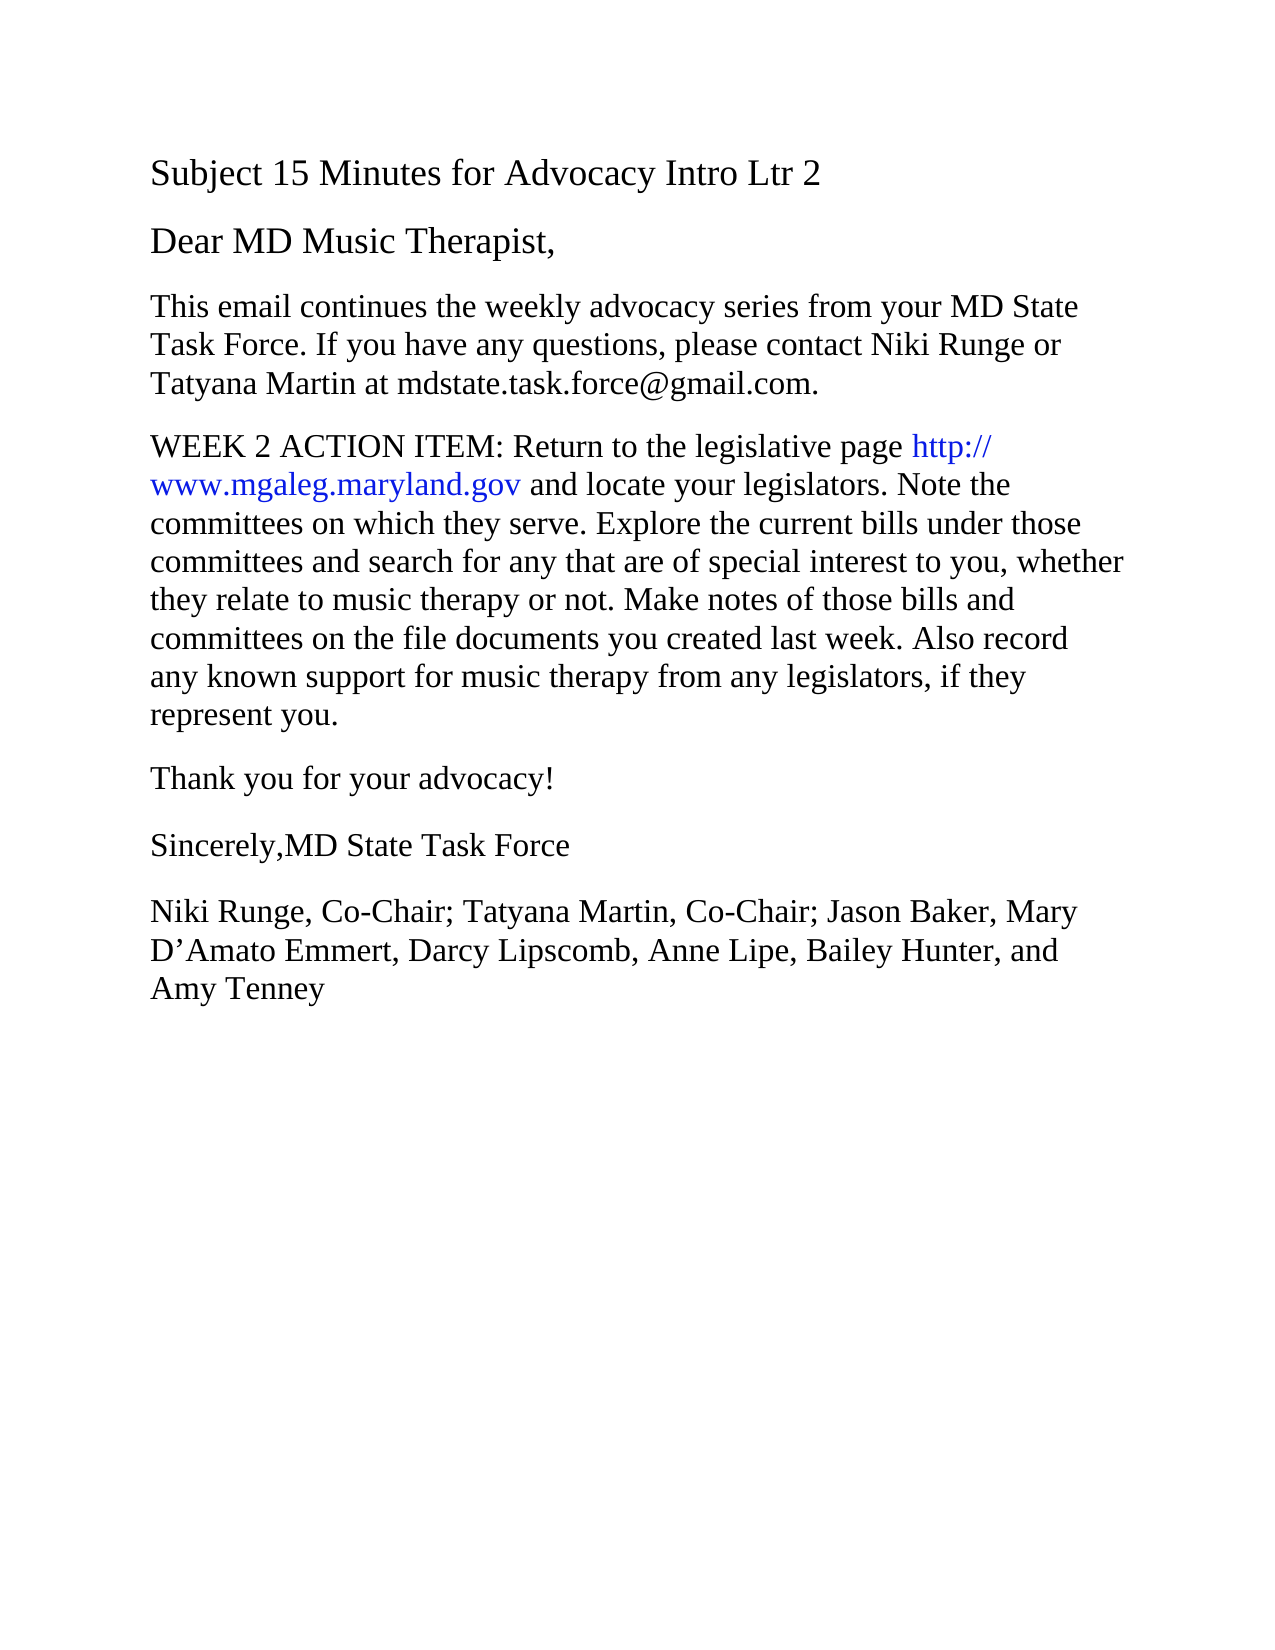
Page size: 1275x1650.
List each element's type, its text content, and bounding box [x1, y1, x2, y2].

text Sincerely, MD State Task Force [150, 821, 1125, 867]
text This email continues the weekly advocacy series from your MD State Task Force. If you have any questions, please contact Niki Runge or Tatyana Martin at mdstate.task.force@gmail.com. [150, 286, 1125, 401]
text Thank you for your advocacy! [150, 758, 1125, 796]
text Subject 15 Minutes for Advocacy Intro Ltr 2 [150, 150, 1125, 193]
text WEEK 2 ACTION ITEM: Return to the legislative page http:// www.mgaleg.maryland.gov and locate your legislators. Note the committees on which they serve. Explore the current bills under those committees and search for any that are of special interest to you, whether they relate to music therapy or not. Make notes of those bills and committees on the file documents you created last week. Also record any known support for music therapy from any legislators, if they represent you. [150, 426, 1125, 733]
text Niki Runge, Co-Chair; Tatyana Martin, Co-Chair; Jason Baker, Mary D’Amato Emmert, Darcy Lipscomb, Anne Lipe, Bailey Hunter, and Amy Tenney [150, 892, 1125, 1007]
text Dear MD Music Therapist, [150, 218, 1125, 261]
